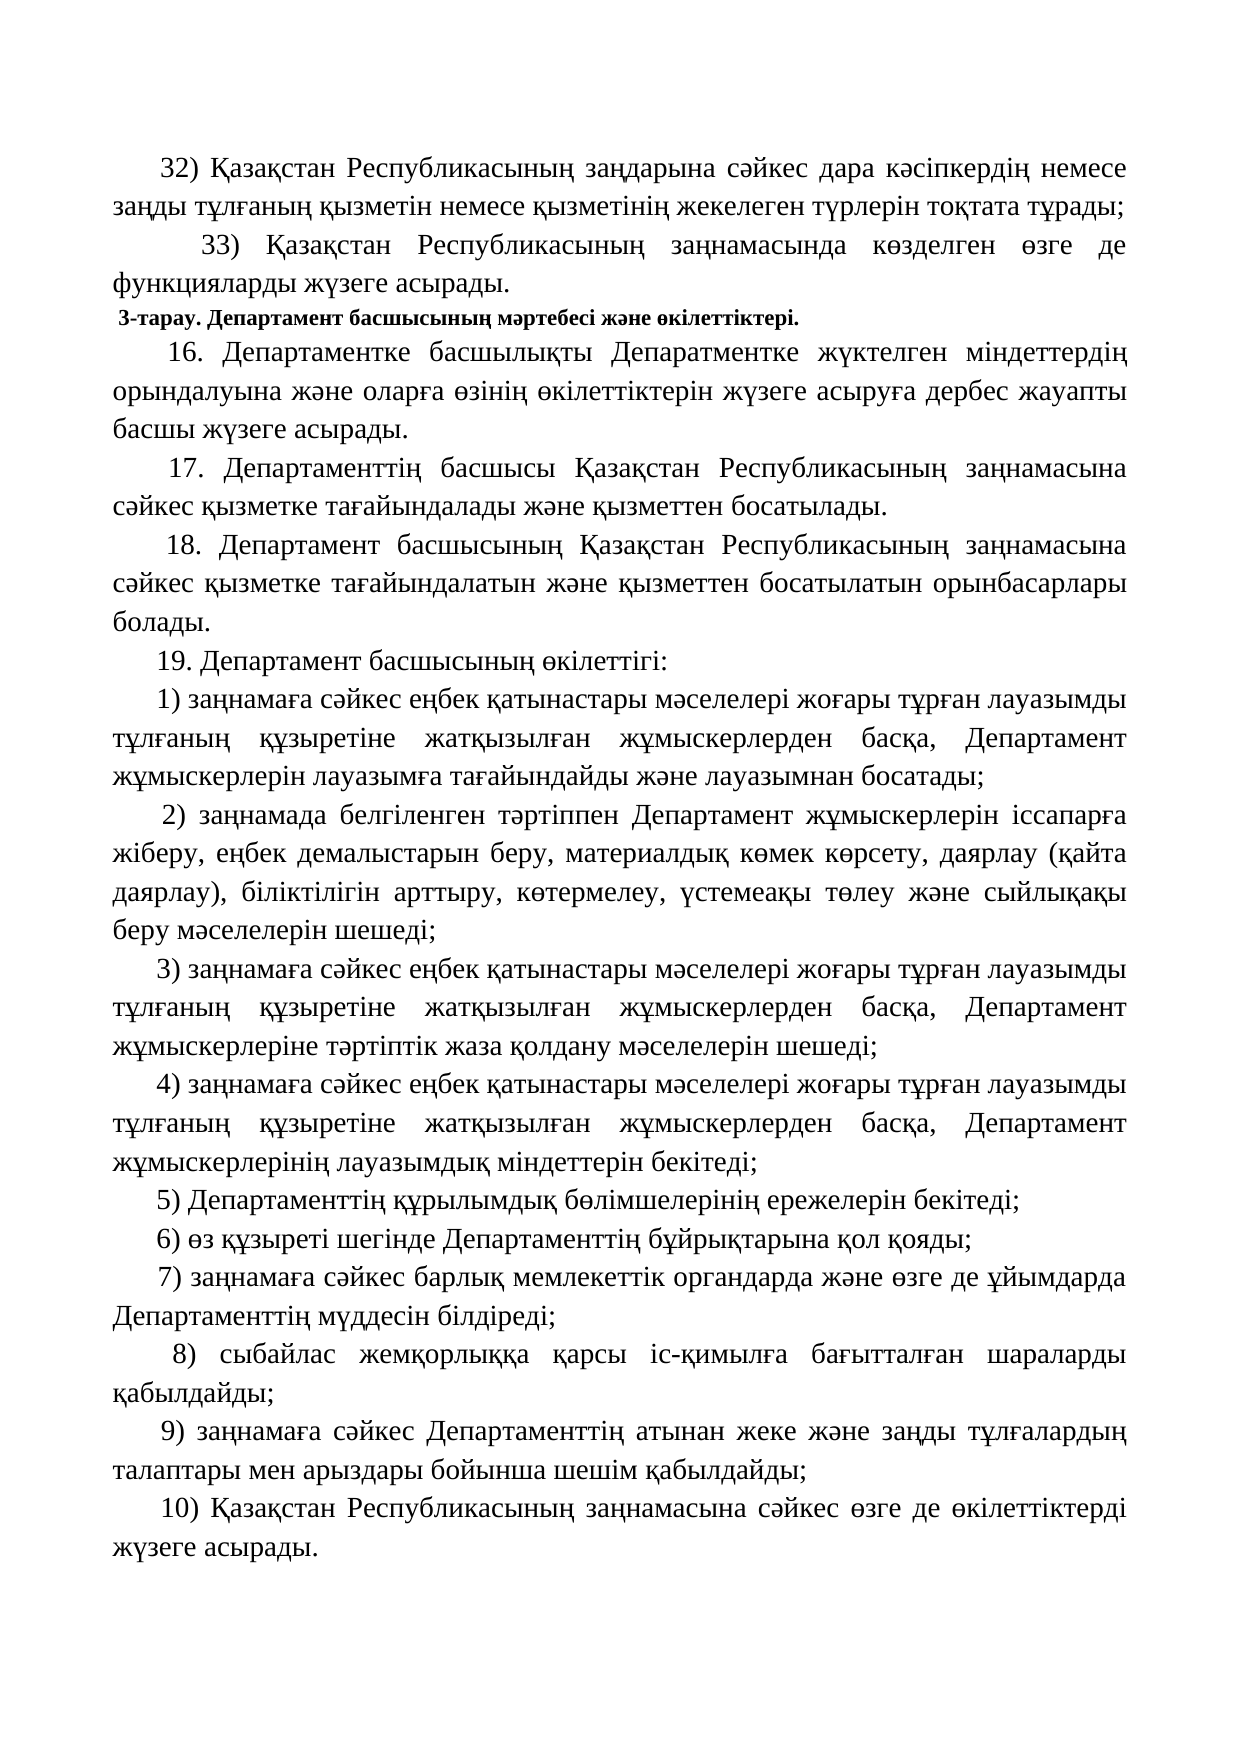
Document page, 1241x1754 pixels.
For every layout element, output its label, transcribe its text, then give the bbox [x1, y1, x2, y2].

text 16. Департаментке басшылықты Депаратментке жүктелген міндеттердің орындалуына және оларға өзінің өкілеттіктерін жүзеге асыруға дербес жауапты басшы жүзеге асырады. [112, 334, 1128, 445]
text 7) заңнамаға сәйкес барлық мемлекеттік органдарда және өзге де ұйымдарда Департаменттің мүддесін білдіреді; [112, 1259, 1128, 1331]
text 2) заңнамада белгіленген тәртіппен Департамент жұмыскерлерін іссапарға жіберу, еңбек демалыстарын беру, материалдық көмек көрсету, даярлау (қайта даярлау), біліктілігін арттыру, көтермелеу, үстемеақы төлеу және сыйлықақы беру мәселелерін шешеді; [112, 797, 1128, 946]
text 6) өз құзыреті шегінде Департаменттің бұйрықтарына қол қояды; [112, 1221, 1128, 1254]
text 3) заңнамаға сәйкес еңбек қатынастары мәселелері жоғары тұрған лауазымды тұлғаның құзыретіне жатқызылған жұмыскерлерден басқа, Департамент жұмыскерлеріне тәртіптік жаза қолдану мәселелерін шешеді; [112, 951, 1128, 1062]
text 9) заңнамаға сәйкес Департаменттің атынан жеке және заңды тұлғалардың талаптары мен арыздары бойынша шешім қабылдайды; [112, 1413, 1128, 1486]
text 4) заңнамаға сәйкес еңбек қатынастары мәселелері жоғары тұрған лауазымды тұлғаның құзыретіне жатқызылған жұмыскерлерден басқа, Департамент жұмыскерлерінің лауазымдық міндеттерін бекітеді; [112, 1067, 1128, 1177]
text 19. Департамент басшысының өкілеттігі: [112, 643, 1128, 676]
text 1) заңнамаға сәйкес еңбек қатынастары мәселелері жоғары тұрған лауазымды тұлғаның құзыретіне жатқызылған жұмыскерлерден басқа, Департамент жұмыскерлерін лауазымға тағайындайды және лауазымнан босатады; [112, 681, 1128, 792]
text 32) Қазақстан Республикасының заңдарына сәйкес дара кәсіпкердің немесе заңды тұлғаның қызметін немесе қызметінің жекелеген түрлерін тоқтата тұрады; [112, 150, 1128, 222]
text 18. Департамент басшысының Қазақстан Республикасының заңнамасына сәйкес қызметке тағайындалатын және қызметтен босатылатын орынбасарлары болады. [112, 527, 1128, 638]
text 5) Департаменттің құрылымдық бөлімшелерінің ережелерін бекітеді; [112, 1182, 1128, 1216]
text 33) Қазақстан Республикасының заңнамасында көзделген өзге де функцияларды жүзеге асырады. [112, 227, 1128, 299]
text 3-тарау. Департамент басшысының мәртебесі және өкілеттіктері. [112, 304, 1128, 331]
text 10) Қазақстан Республикасының заңнамасына сәйкес өзге де өкілеттіктерді жүзеге асырады. [112, 1491, 1128, 1563]
text 8) сыбайлас жемқорлыққа қарсы іс-қимылға бағытталған шараларды қабылдайды; [112, 1336, 1128, 1408]
text 17. Департаменттің басшысы Қазақстан Республикасының заңнамасына сәйкес қызметке тағайындалады және қызметтен босатылады. [112, 450, 1128, 522]
